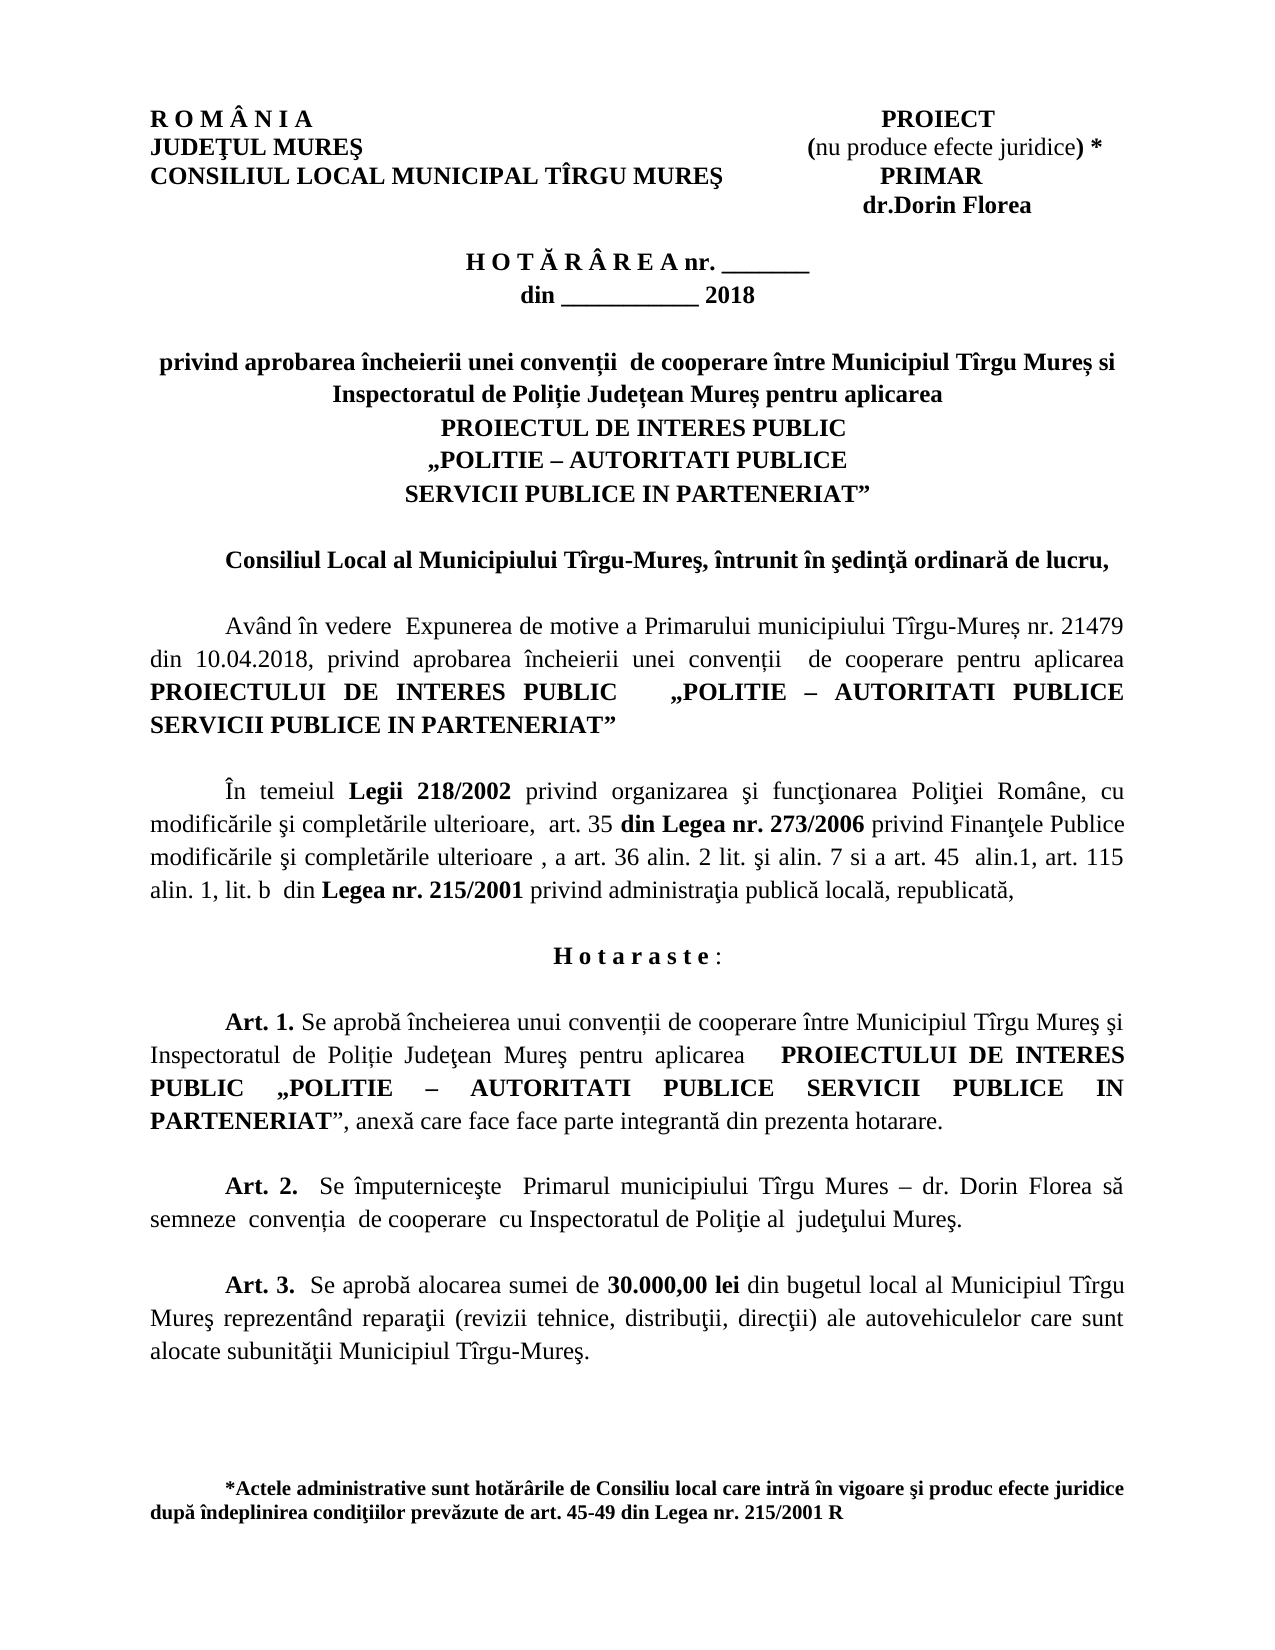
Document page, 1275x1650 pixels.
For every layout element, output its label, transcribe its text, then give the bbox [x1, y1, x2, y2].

text SERVICII PUBLICE IN PARTENERIAT” [150, 479, 1125, 507]
text Art. 1. Se aprobă încheierea unui convenții de cooperare între Municipiul Tîrgu Mureş şi Inspectoratul de Poliție Judeţean Mureş pentru aplicarea PROIECTULUI DE INTERES PUBLIC „POLITIE – AUTORITATI PUBLICE SERVICII PUBLICE IN PARTENERIAT”, anexă care face face parte integrantă din prezenta hotarare. [150, 1007, 1125, 1135]
text privind aprobarea încheierii unei convenții de cooperare între Municipiul Tîrgu Mureș si Inspectoratul de Poliție Județean Mureș pentru aplicarea [150, 347, 1125, 408]
text PROIECTUL DE INTERES PUBLIC [150, 413, 1125, 441]
text H O T Ă R Â R E A nr. _______ [150, 247, 1125, 276]
text Art. 3. Se aprobă alocarea sumei de 30.000,00 lei din bugetul local al Municipiul Tîrgu Mureş reprezentând reparaţii (revizii tehnice, distribuţii, direcţii) ale autovehiculelor care sunt alocate subunităţii Municipiul Tîrgu-Mureş. [150, 1270, 1125, 1365]
text În temeiul Legii 218/2002 privind organizarea şi funcţionarea Poliţiei Române, cu modificările şi completările ulterioare, art. 35 din Legea nr. 273/2006 privind Finanţele Publice modificările şi completările ulterioare , a art. 36 alin. 2 lit. şi alin. 7 si a art. 45 alin.1, art. 115 alin. 1, lit. b din Legea nr. 215/2001 privind administraţia publică locală, republicată, [150, 776, 1125, 904]
text din ___________ 2018 [150, 281, 1125, 309]
text R O M Â N I A PROIECT [150, 104, 1125, 132]
text Art. 2. Se împuterniceşte Primarul municipiului Tîrgu Mures – dr. Dorin Florea să semneze convenția de cooperare cu Inspectoratul de Poliţie al judeţului Mureş. [150, 1171, 1125, 1233]
text Având în vedere Expunerea de motive a Primarului municipiului Tîrgu-Mureș nr. 21479 din 10.04.2018, privind aprobarea încheierii unei convenții de cooperare pentru aplicarea PROIECTULUI DE INTERES PUBLIC „POLITIE – AUTORITATI PUBLICE SERVICII PUBLICE IN PARTENERIAT” [150, 611, 1125, 738]
text Consiliul Local al Municipiului Tîrgu-Mureş, întrunit în şedinţă ordinară de lucru, [150, 545, 1125, 573]
text dr.Dorin Florea [150, 190, 1125, 219]
text „POLITIE – AUTORITATI PUBLICE [150, 446, 1125, 474]
text JUDEŢUL MUREŞ (nu produce efecte juridice) * [150, 132, 1125, 161]
text CONSILIUL LOCAL MUNICIPAL TÎRGU MUREŞ PRIMAR [150, 161, 1125, 190]
text H o t a r a s t e : [150, 941, 1125, 970]
